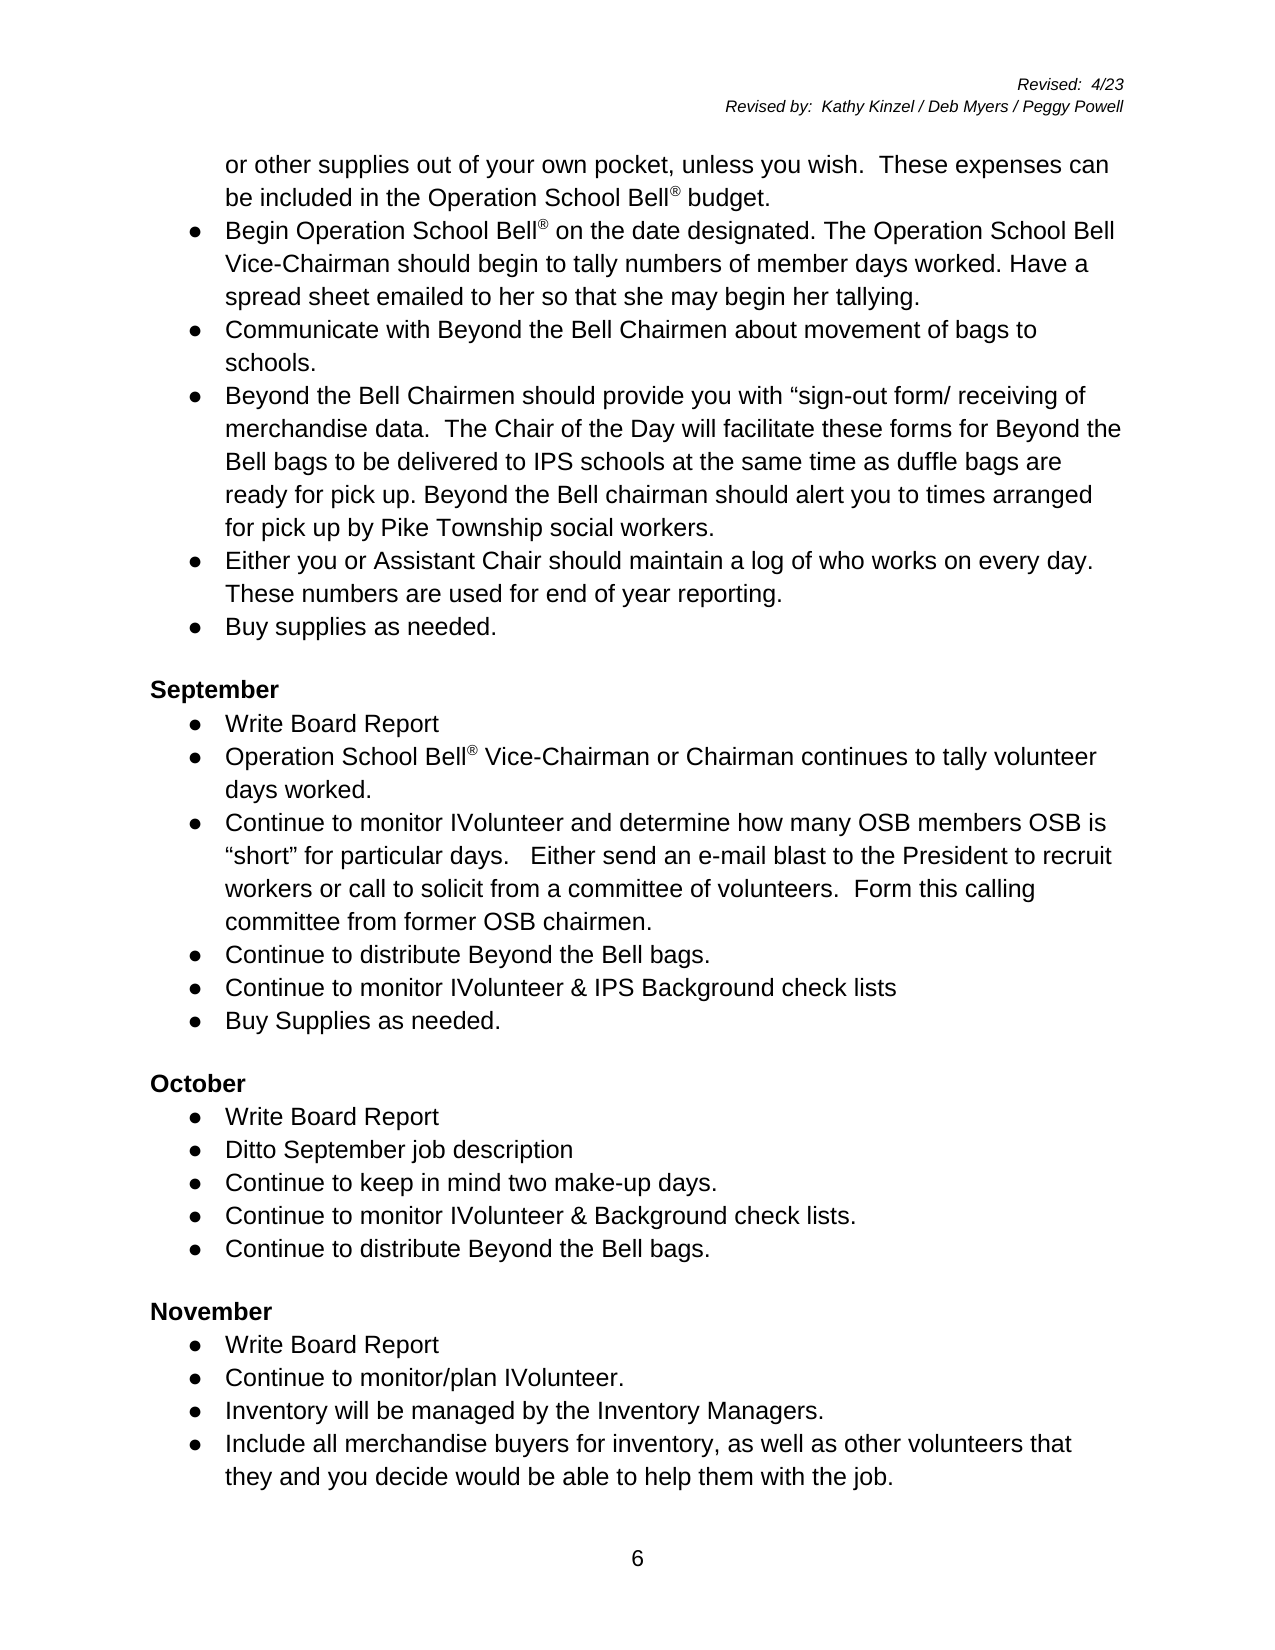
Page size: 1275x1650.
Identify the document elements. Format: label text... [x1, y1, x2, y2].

list Operation School Bell® Vice-Chairman or Chairman continues to tally volunteer days worked. [187, 742, 1125, 803]
text September [150, 676, 1125, 704]
list Inventory will be managed by the Inventory Managers. [187, 1396, 1125, 1425]
list Continue to monitor IVolunteer & Background check lists. [187, 1201, 1125, 1230]
list Write Board Report [187, 1102, 1125, 1131]
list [187, 150, 1125, 212]
text November [150, 1297, 1125, 1326]
list Continue to distribute Beyond the Bell bags. [187, 940, 1125, 968]
list Either you or Assistant Chair should maintain a log of who works on every day. These numbers are used for end of year reporting. [187, 546, 1125, 608]
list Ditto September job description [187, 1135, 1125, 1164]
list Buy Supplies as needed. [187, 1006, 1125, 1034]
list Continue to keep in mind two make-up days. [187, 1168, 1125, 1197]
list Beyond the Bell Chairmen should provide you with “sign-out form/ receiving of merchandise data. The Chair of the Day will facilitate these forms for Beyond the Bell bags to be delivered to IPS schools at the same time as duffle bags are ready for pick up. Beyond the Bell chairman should alert you to times arranged for pick up by Pike Township social workers. [187, 381, 1125, 542]
list Continue to monitor IVolunteer and determine how many OSB members OSB is “short” for particular days. Either send an e-mail blast to the President to recruit workers or call to solicit from a committee of volunteers. Form this calling committee from former OSB chairmen. [187, 808, 1125, 935]
list Include all merchandise buyers for inventory, as well as other volunteers that they and you decide would be able to help them with the job. [187, 1429, 1125, 1491]
list Continue to monitor/plan IVolunteer. [187, 1363, 1125, 1392]
list Continue to monitor IVolunteer & IPS Background check lists [187, 973, 1125, 1001]
list Begin Operation School Bell® on the date designated. The Operation School Bell Vice-Chairman should begin to tally numbers of member days worked. Have a spread sheet emailed to her so that she may begin her tallying. [187, 216, 1125, 311]
list Buy supplies as needed. [187, 612, 1125, 641]
list Write Board Report [187, 708, 1125, 737]
list Continue to distribute Beyond the Bell bags. [187, 1234, 1125, 1263]
list Write Board Report [187, 1330, 1125, 1359]
text October [150, 1069, 1125, 1098]
list Communicate with Beyond the Bell Chairmen about movement of bags to schools. [187, 315, 1125, 377]
